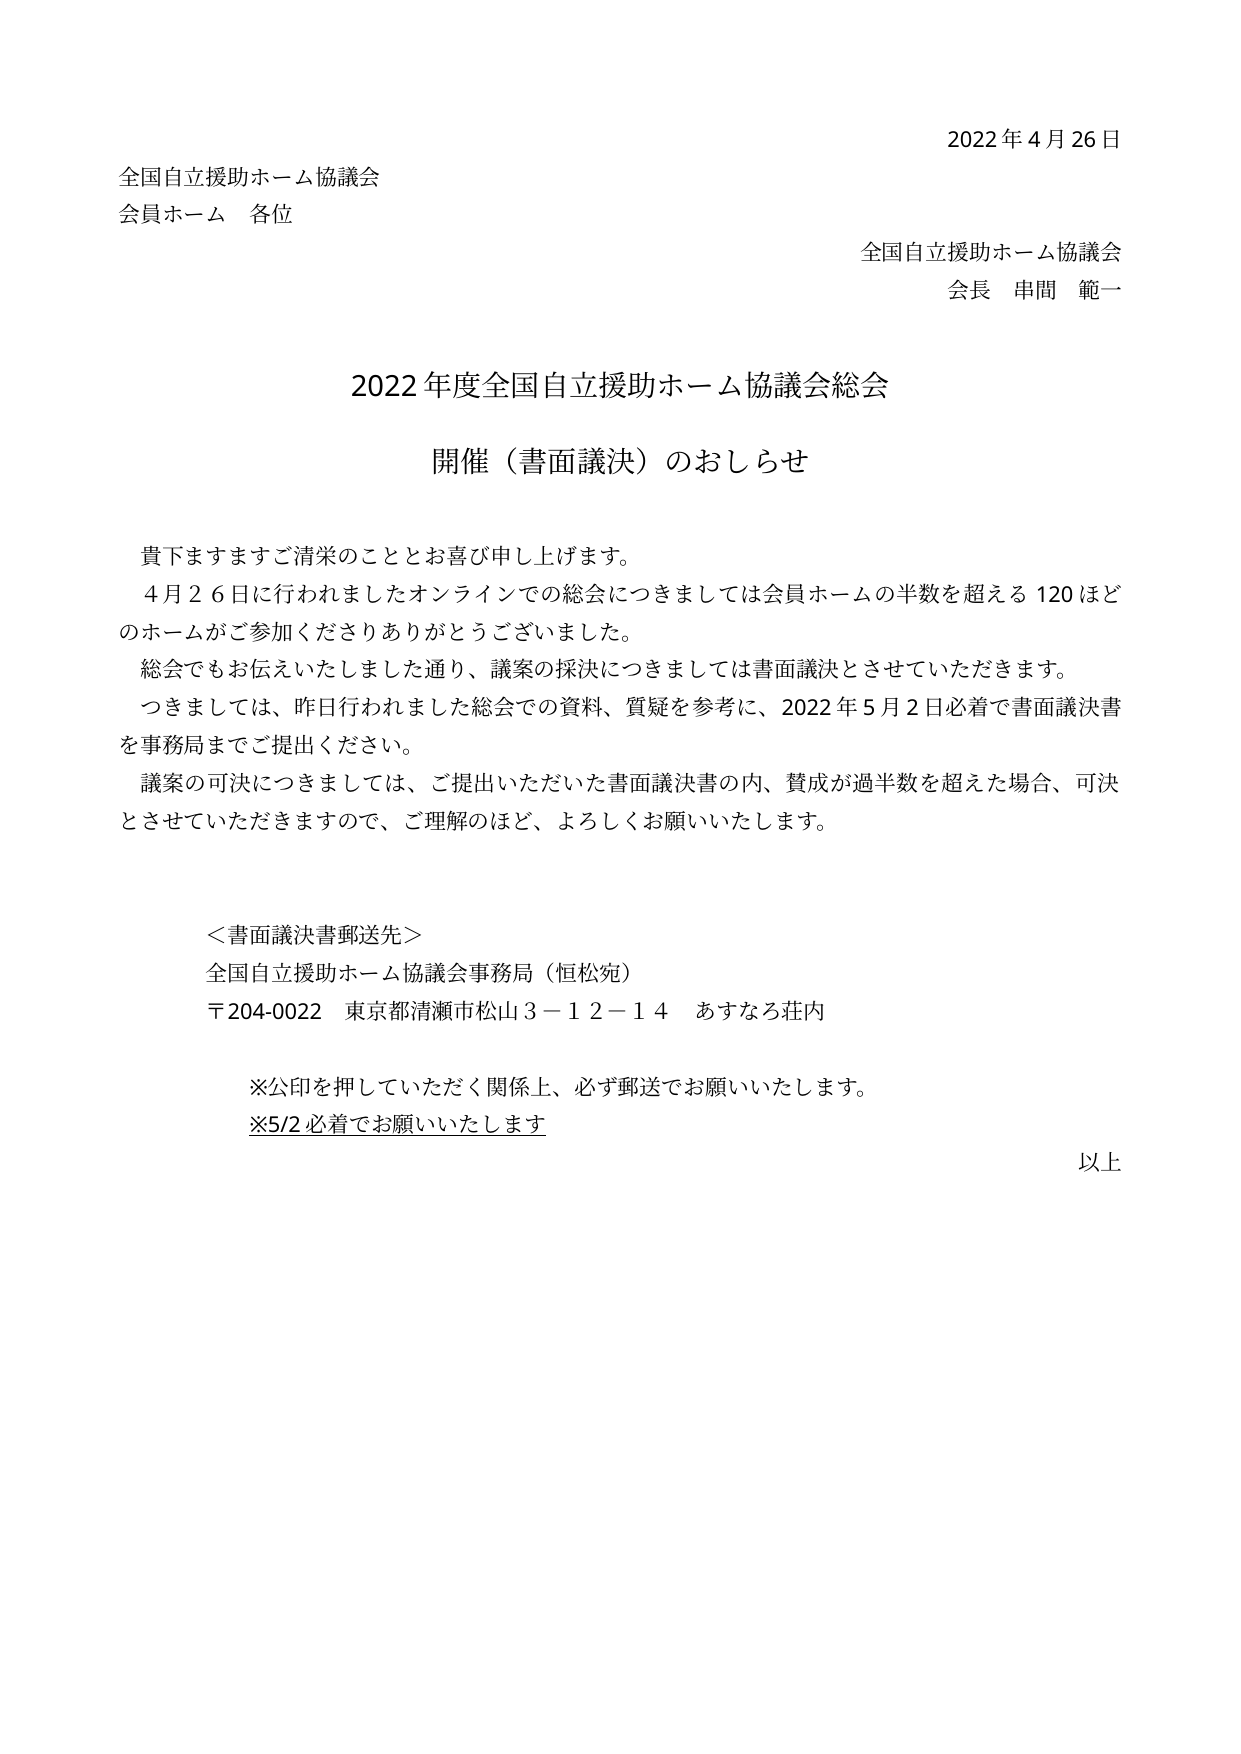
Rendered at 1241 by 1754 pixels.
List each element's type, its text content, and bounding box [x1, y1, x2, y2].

text 貴下ますますご清栄のこととお喜び申し上げます。 [118, 536, 1122, 574]
text ※5/2必着でお願いいたします [118, 1104, 1122, 1142]
text 以上 [118, 1142, 1122, 1180]
text 全国自立援助ホーム協議会事務局（恒松宛） [118, 953, 1122, 991]
text 総会でもお伝えいたしました通り、議案の採決につきましては書面議決とさせていただきます。 [118, 649, 1122, 687]
text 会長 串間 範一 [118, 270, 1122, 308]
text 全国自立援助ホーム協議会 [118, 157, 1122, 194]
text 議案の可決につきましては、ご提出いただいた書面議決書の内、賛成が過半数を超えた場合、可決とさせていただきますので、ご理解のほど、よろしくお願いいたします。 [118, 763, 1122, 839]
text つきましては、昨日行われました総会での資料、質疑を参考に、2022年5月2日必着で書面議決書を事務局までご提出ください。 [118, 687, 1122, 763]
text 開催（書面議決）のおしらせ [118, 422, 1122, 498]
text 会員ホーム 各位 [118, 194, 1122, 232]
text 全国自立援助ホーム協議会 [118, 232, 1122, 270]
text 〒204-0022 東京都清瀬市松山３－１２－１４ あすなろ荘内 [118, 991, 1122, 1029]
text ※公印を押していただく関係上、必ず郵送でお願いいたします。 [118, 1067, 1122, 1104]
text 2022年度全国自立援助ホーム協議会総会 [118, 346, 1122, 422]
text ４月２６日に行われましたオンラインでの総会につきましては会員ホームの半数を超える120ほどのホームがご参加くださりありがとうございました。 [118, 574, 1122, 649]
text ＜書面議決書郵送先＞ [118, 915, 1122, 953]
text 2022年4月26日 [118, 119, 1122, 157]
